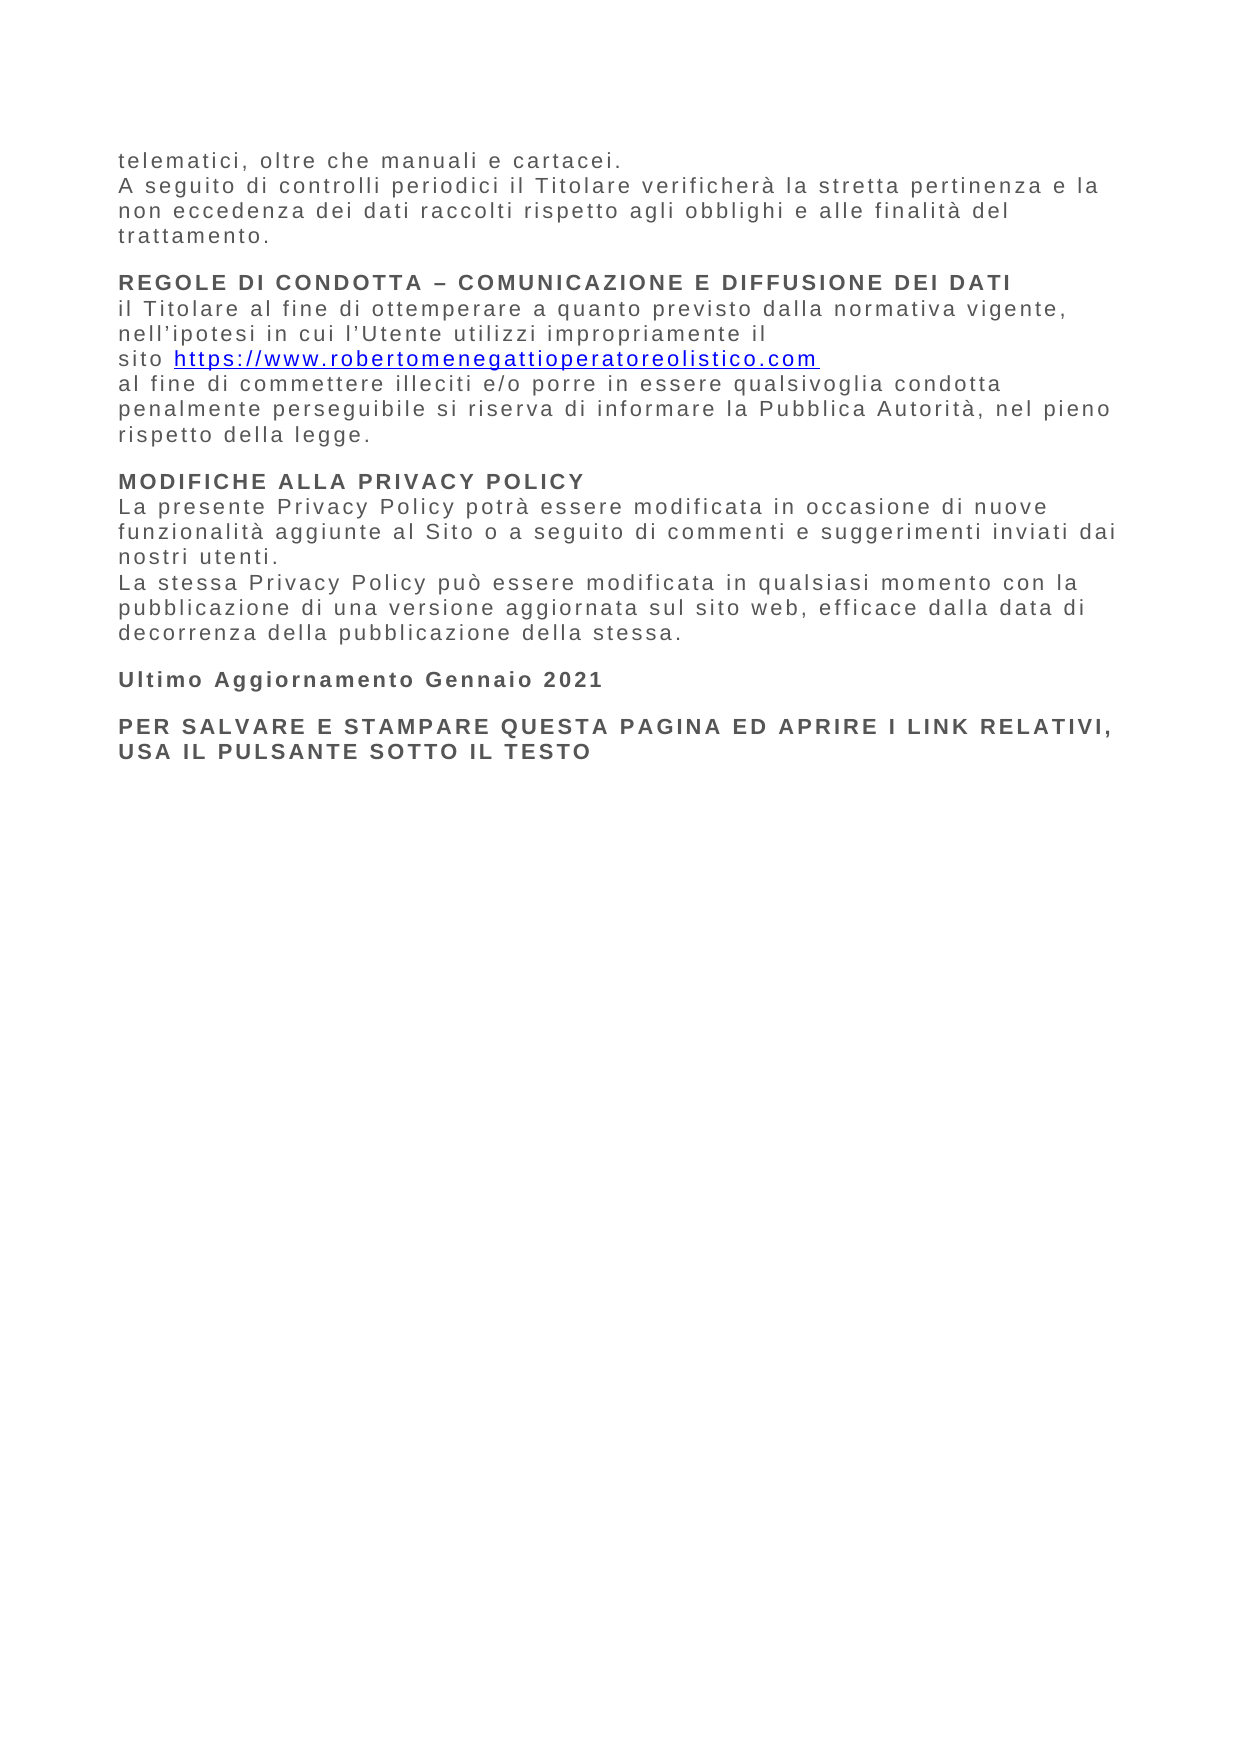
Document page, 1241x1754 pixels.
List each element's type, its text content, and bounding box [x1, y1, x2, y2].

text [118, 148, 1122, 248]
text PER SALVARE E STAMPARE QUESTA PAGINA ED APRIRE I LINK RELATIVI, USA IL PULSANTE SOTTO IL TESTO [118, 714, 1122, 764]
text REGOLE DI CONDOTTA – COMUNICAZIONE E DIFFUSIONE DEI DATI il Titolare al fine di ottemperare a quanto previsto dalla normativa vigente, nell’ipotesi in cui l’Utente utilizzi impropriamente il sito https://www.robertomenegattioperatoreolistico.com al fine di commettere illeciti e/o porre in essere qualsivoglia condotta penalmente perseguibile si riserva di informare la Pubblica Autorità, nel pieno rispetto della legge. [118, 270, 1122, 447]
text Ultimo Aggiornamento Gennaio 2021 [118, 667, 1122, 692]
text MODIFICHE ALLA PRIVACY POLICY La presente Privacy Policy potrà essere modificata in occasione di nuove funzionalità aggiunte al Sito o a seguito di commenti e suggerimenti inviati dai nostri utenti. La stessa Privacy Policy può essere modificata in qualsiasi momento con la pubblicazione di una versione aggiornata sul sito web, efficace dalla data di decorrenza della pubblicazione della stessa. [118, 469, 1122, 645]
